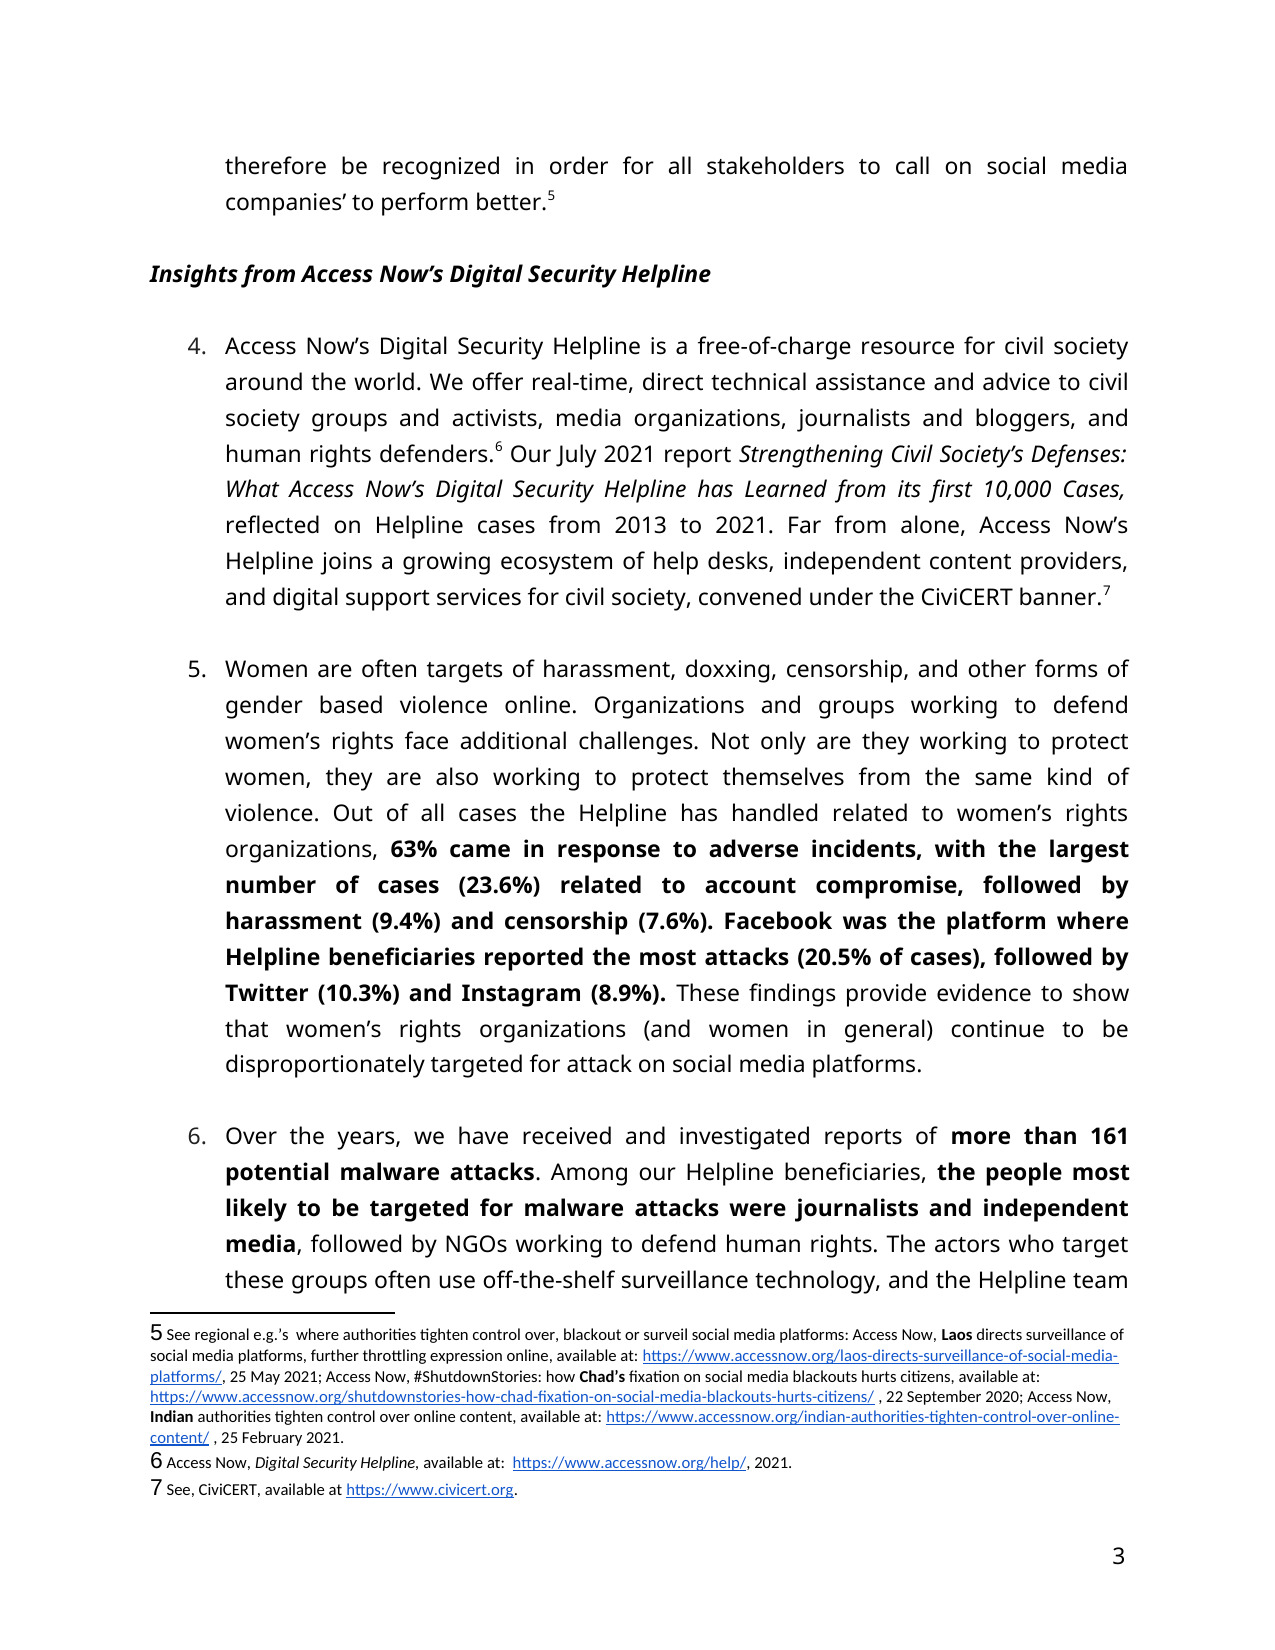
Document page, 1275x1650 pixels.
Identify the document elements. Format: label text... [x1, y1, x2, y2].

text Insights from Access Now’s Digital Security Helpline [150, 258, 1130, 289]
list Women are often targets of harassment, doxxing, censorship, and other forms of gender based violence online. Organizations and groups working to defend women’s rights face additional challenges. Not only are they working to protect women, they are also working to protect themselves from the same kind of violence. Out of all cases the Helpline has handled related to women’s rights organizations, 63% came in response to adverse incidents, with the largest number of cases (23.6%) related to account compromise, followed by harassment (9.4%) and censorship (7.6%). Facebook was the platform where Helpline beneficiaries reported the most attacks (20.5% of cases), followed by Twitter (10.3%) and Instagram (8.9%). These findings provide evidence to show that women’s rights organizations (and women in general) continue to be disproportionately targeted for attack on social media platforms. [187, 653, 1130, 1080]
list Access Now’s Digital Security Helpline is a free-of-charge resource for civil society around the world. We offer real-time, direct technical assistance and advice to civil society groups and activists, media organizations, journalists and bloggers, and human rights defenders. Our July 2021 report Strengthening Civil Society’s Defenses: What Access Now’s Digital Security Helpline has Learned from its first 10,000 Cases, reflected on Helpline cases from 2013 to 2021. Far from alone, Access Now’s Helpline joins a growing ecosystem of help desks, independent content providers, and digital support services for civil society, convened under the CiviCERT banner. [187, 330, 1130, 612]
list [187, 150, 1130, 217]
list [187, 1120, 1130, 1295]
